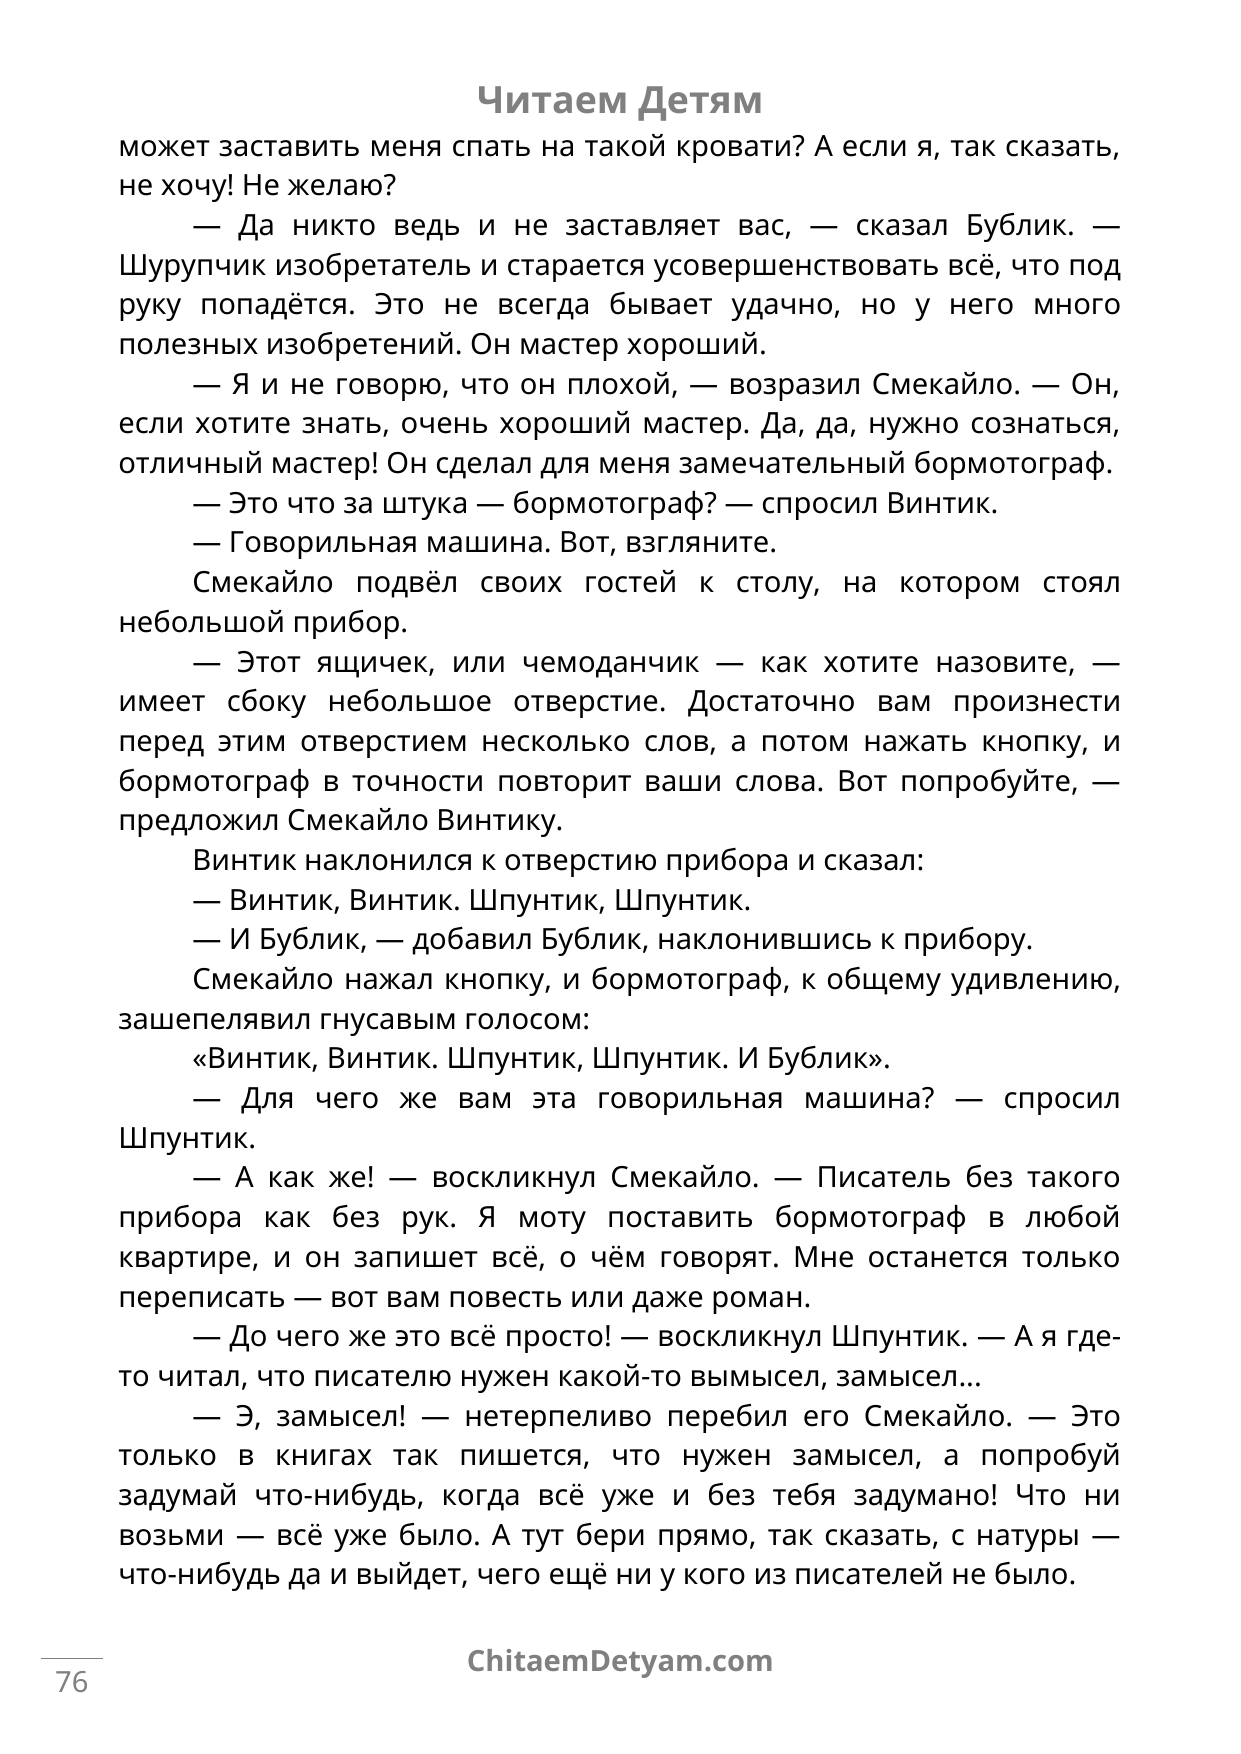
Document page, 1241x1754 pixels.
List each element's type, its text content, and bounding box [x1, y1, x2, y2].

text Смекайло подвёл своих гостей к столу, на котором стоял небольшой прибор. [118, 561, 1122, 641]
text — Э, замысел! — нетерпеливо перебил его Смекайло. — Это только в книгах так пишется, что нужен замысел, а попробуй задумай что-нибудь, когда всё уже и без тебя задумано! Что ни возьми — всё уже было. А тут бери прямо, так сказать, с натуры — что-нибудь да и выйдет, чего ещё ни у кого из писателей не было. [118, 1395, 1122, 1593]
text — А как же! — воскликнул Смекайло. — Писатель без такого прибора как без рук. Я моту поставить бормотограф в любой квартире, и он запишет всё, о чём говорят. Мне останется только переписать — вот вам повесть или даже роман. [118, 1157, 1122, 1316]
text — Говорильная машина. Вот, взгляните. [118, 522, 1122, 561]
text — Для чего же вам эта говорильная машина? — спросил Шпунтик. [118, 1077, 1122, 1157]
text Винтик наклонился к отверстию прибора и сказал: [118, 839, 1122, 879]
text — Винтик, Винтик. Шпунтик, Шпунтик. [118, 879, 1122, 919]
text — Да никто ведь и не заставляет вас, — сказал Бублик. — Шурупчик изобретатель и старается усовершенствовать всё, что под руку попадётся. Это не всегда бывает удачно, но у него много полезных изобретений. Он мастер хороший. [118, 204, 1122, 363]
text «Винтик, Винтик. Шпунтик, Шпунтик. И Бублик». [118, 1038, 1122, 1077]
text — Я и не говорю, что он плохой, — возразил Смекайло. — Он, если хотите знать, очень хороший мастер. Да, да, нужно сознаться, отличный мастер! Он сделал для меня замечательный бормотограф. [118, 363, 1122, 482]
text — Это что за штука — бормотограф? — спросил Винтик. [118, 482, 1122, 522]
text — До чего же это всё просто! — воскликнул Шпунтик. — А я где-то читал, что писателю нужен какой-то вымысел, замысел... [118, 1316, 1122, 1395]
text — И Бублик, — добавил Бублик, наклонившись к прибору. [118, 919, 1122, 958]
text — Этот ящичек, или чемоданчик — как хотите назовите, — имеет сбоку небольшое отверстие. Достаточно вам произнести перед этим отверстием несколько слов, а потом нажать кнопку, и бормотограф в точности повторит ваши слова. Вот попробуйте, — предложил Смекайло Винтику. [118, 641, 1122, 839]
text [118, 125, 1122, 204]
text Смекайло нажал кнопку, и бормотограф, к общему удивлению, зашепелявил гнусавым голосом: [118, 958, 1122, 1038]
